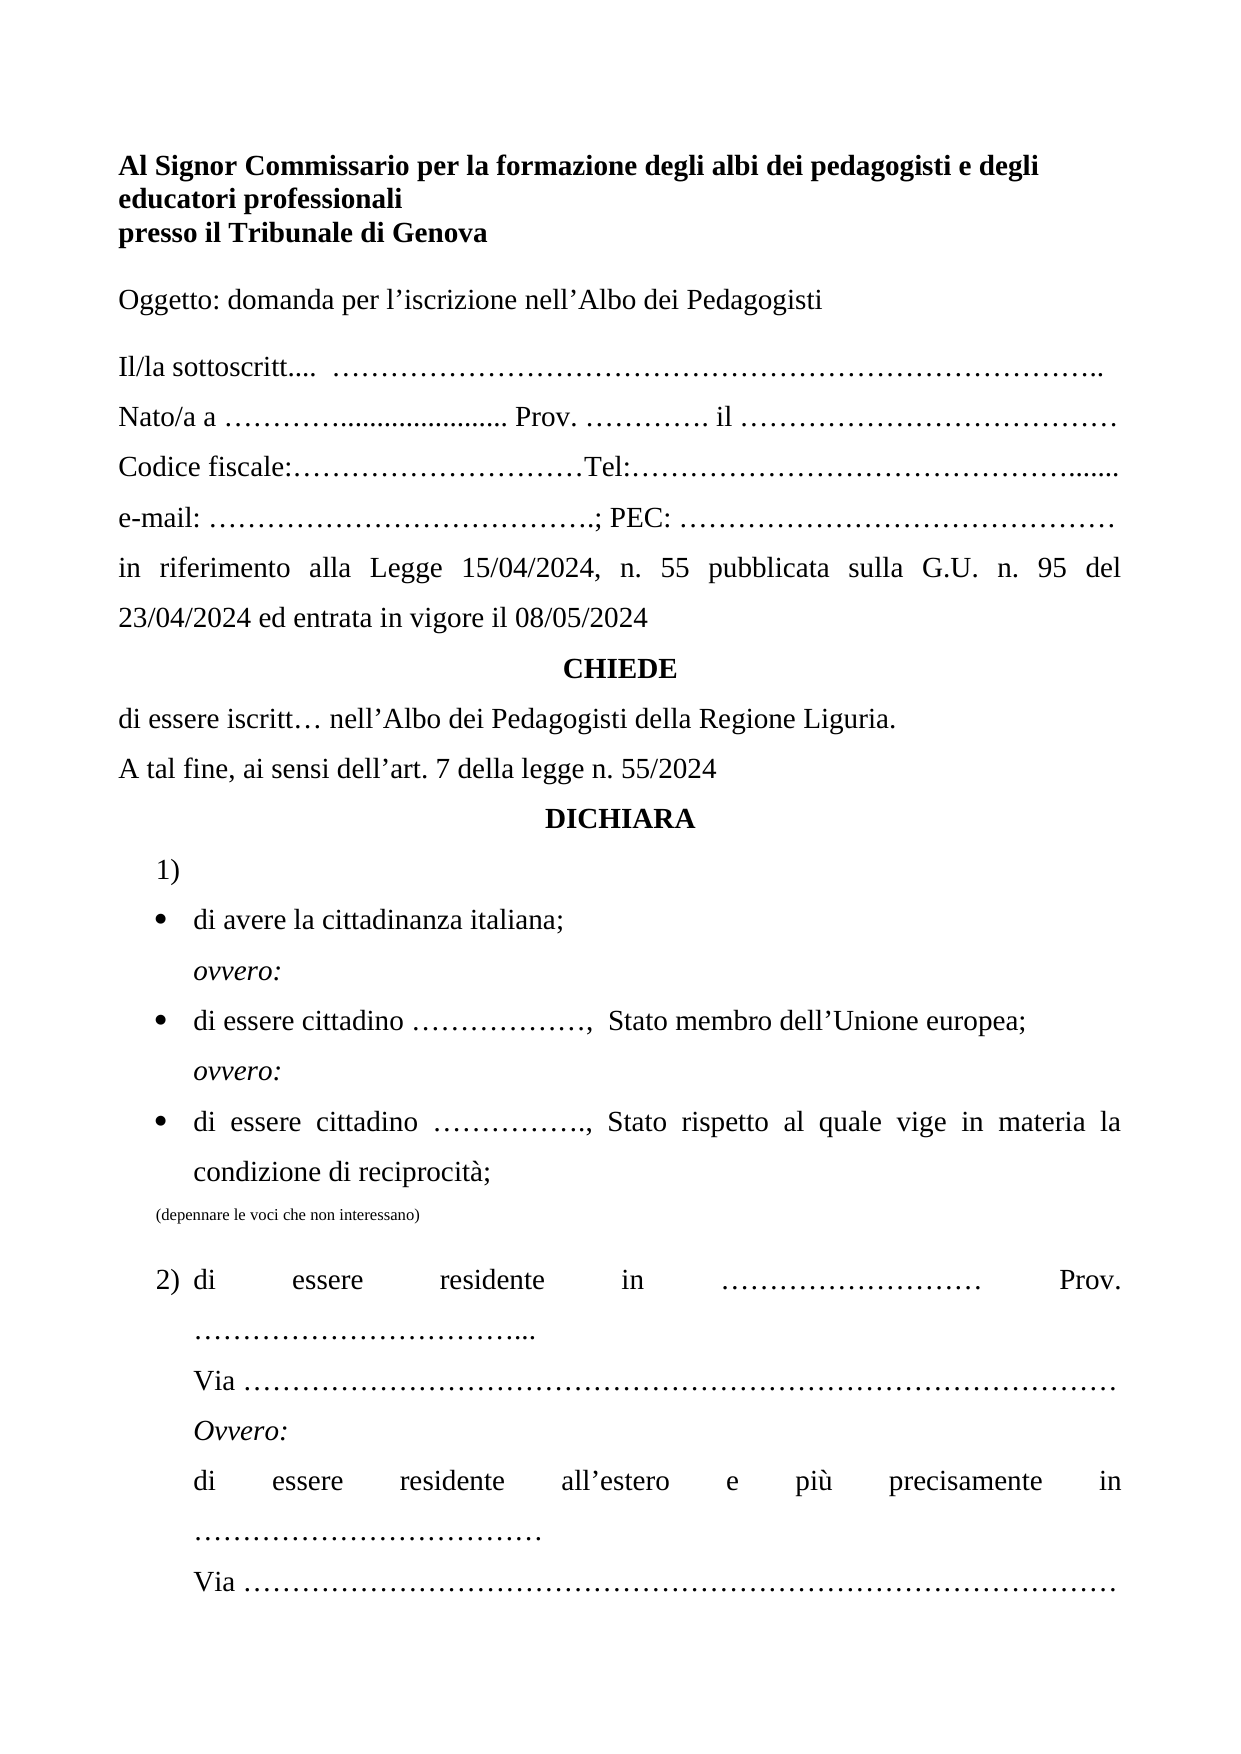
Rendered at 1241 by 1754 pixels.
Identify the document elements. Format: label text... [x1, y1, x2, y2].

list di essere residente in ……………………… Prov. ……………………………... [156, 1262, 1122, 1346]
text Oggetto: domanda per l’iscrizione nell’Albo dei Pedagogisti [118, 282, 1122, 315]
text (depennare le voci che non interessano) [156, 1204, 1122, 1224]
list ovvero: [193, 953, 1122, 986]
text A tal fine, ai sensi dell’art. 7 della legge n. 55/2024 [118, 751, 1122, 785]
text Il/la sottoscritt.... …………………………………………………………………….. [118, 349, 1122, 382]
list di essere cittadino ………………, Stato membro dell’Unione europea; [156, 1003, 1122, 1037]
text di essere iscritt… nell’Albo dei Pedagogisti della Regione Liguria. [118, 701, 1122, 734]
text Nato/a a …………....................... Prov. …………. il ………………………………… [118, 399, 1122, 433]
text in riferimento alla Legge 15/04/2024, n. 55 pubblicata sulla G.U. n. 95 del 23/04/2024 ed entrata in vigore il 08/05/2024 [118, 550, 1122, 634]
list di essere cittadino ……………., Stato rispetto al quale vige in materia la condizione di reciprocità; [156, 1104, 1122, 1188]
list Via ……………………………………………………………………………… [193, 1564, 1122, 1597]
text DICHIARA [118, 802, 1122, 835]
text e-mail: ………………………………….; PEC: ……………………………………… [118, 500, 1122, 533]
list Ovvero: [193, 1413, 1122, 1446]
list di avere la cittadinanza italiana; [156, 902, 1122, 936]
text presso il Tribunale di Genova [118, 215, 1122, 248]
text CHIEDE [118, 651, 1122, 684]
list ovvero: [193, 1053, 1122, 1087]
list Via ……………………………………………………………………………… [193, 1363, 1122, 1396]
list di essere residente all’estero e più precisamente in ……………………………… [193, 1463, 1122, 1547]
text Codice fiscale:…………………………Tel:………………………………………....... [118, 449, 1122, 483]
text Al Signor Commissario per la formazione degli albi dei pedagogisti e degli educatori professionali [118, 148, 1122, 215]
